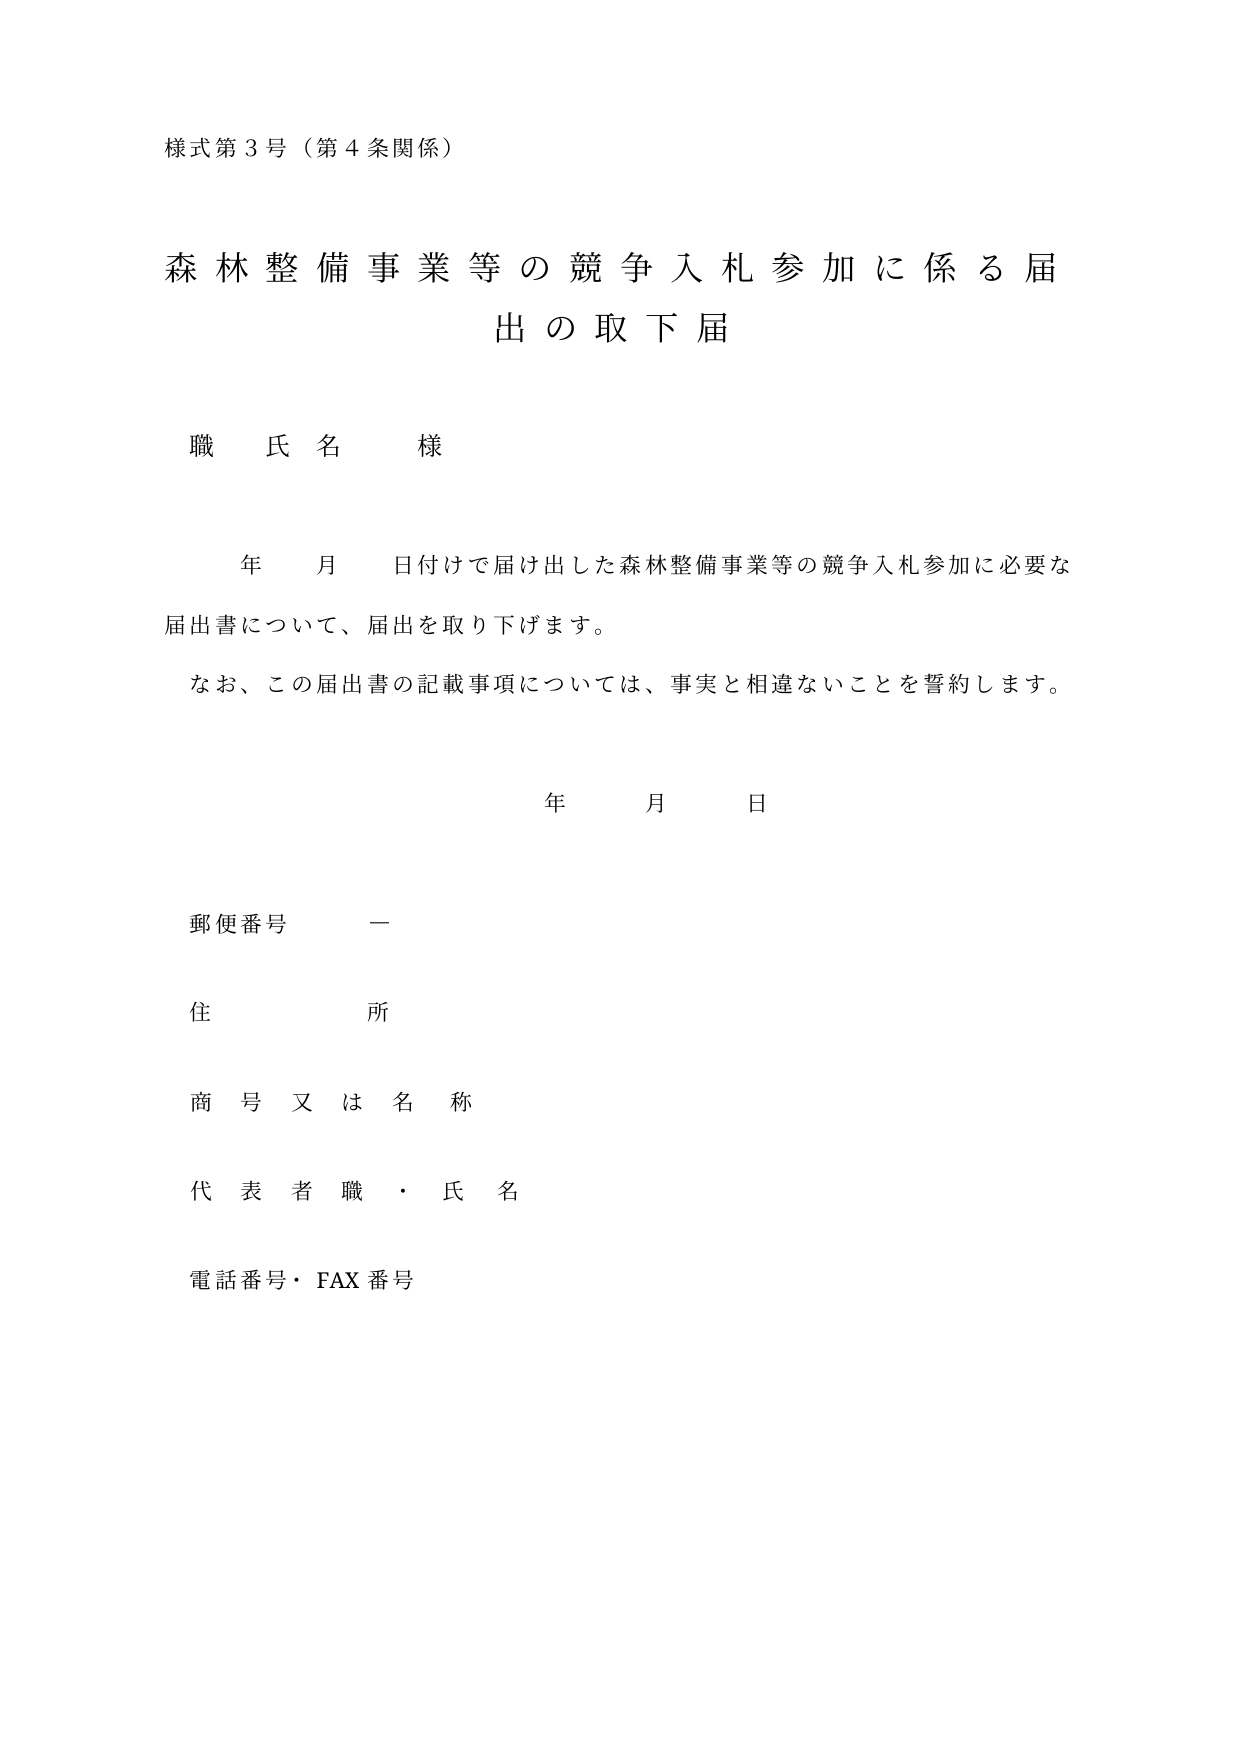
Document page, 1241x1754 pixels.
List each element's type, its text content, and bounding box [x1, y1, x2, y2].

text 電話番号･FAX番号 [164, 1249, 1076, 1309]
text なお、この届出書の記載事項については、事実と相違ないことを誓約します。 [164, 653, 1076, 713]
text 年 月 日 [164, 773, 1076, 832]
text 森林整備事業等の競争入札参加に係る届出の取下届 [164, 236, 1076, 356]
text 郵便番号 － [164, 892, 1076, 951]
text 代表者職・氏名 [164, 1160, 1076, 1219]
text 住 所 [164, 981, 1076, 1041]
text 商号又は名称 [164, 1071, 1076, 1130]
text 職 氏 名 様 [164, 415, 1076, 475]
text 年 月 日付けで届け出した森林整備事業等の競争入札参加に必要な届出書について、届出を取り下げます。 [164, 534, 1076, 653]
text 様式第３号（第４条関係） [164, 117, 1076, 177]
